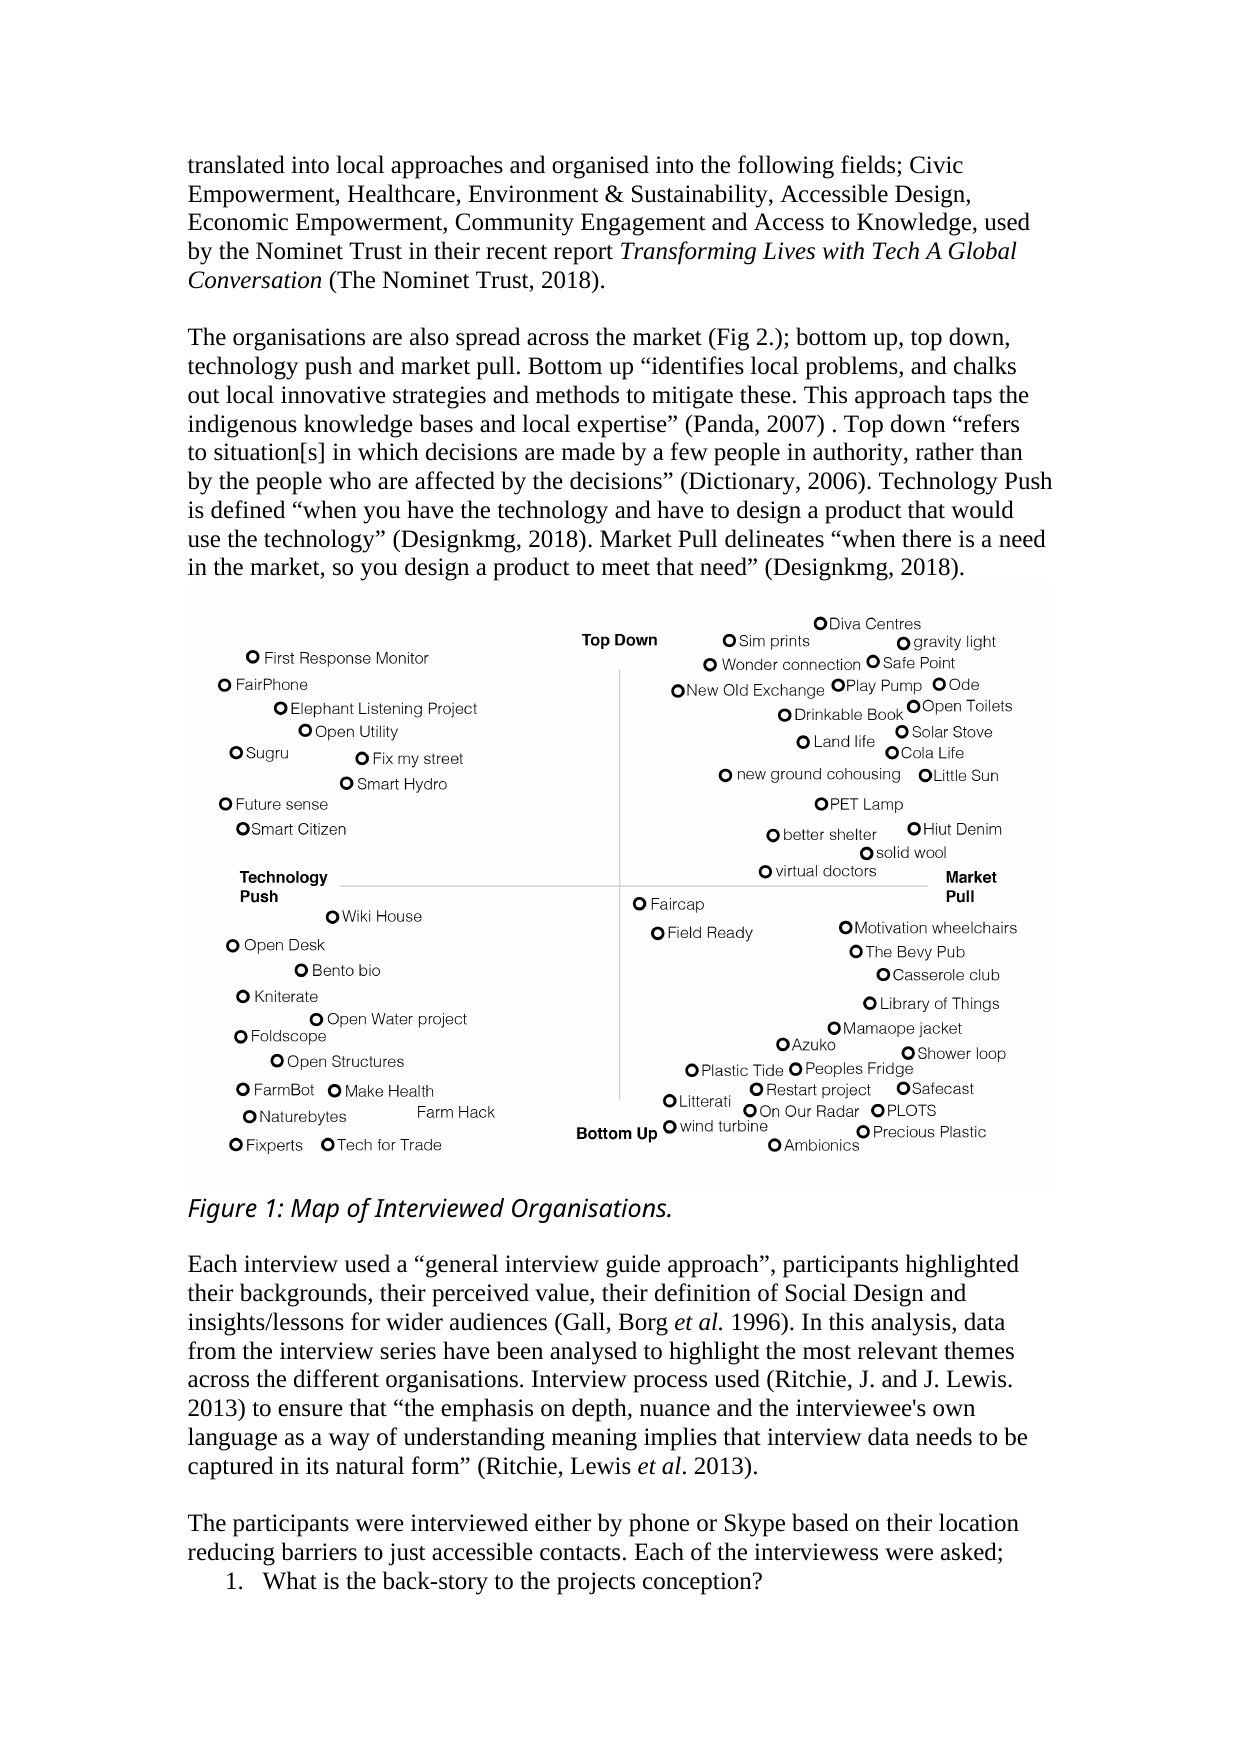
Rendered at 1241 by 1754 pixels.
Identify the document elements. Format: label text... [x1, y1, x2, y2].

picture [187, 581, 1052, 1191]
text The participants were interviewed either by phone or Skype based on their location reducing barriers to just accessible contacts. Each of the interviewess were asked; [187, 1508, 1053, 1566]
text Figure 1: Map of Interviewed Organisations. [187, 1191, 1053, 1224]
text The organisations are also spread across the market (Fig 2.); bottom up, top down, technology push and market pull. Bottom up “identifies local problems, and chalks out local innovative strategies and methods to mitigate these. This approach taps the indigenous knowledge bases and local expertise” (Panda, 2007) . Top down “refers to situation[s] in which decisions are made by a few people in authority, rather than by the people who are affected by the decisions” (Dictionary, 2006). Technology Push is defined “when you have the technology and have to design a product that would use the technology” (Designkmg, 2018). Market Pull delineates “when there is a need in the market, so you design a product to meet that need” (Designkmg, 2018). [187, 322, 1053, 581]
text Each interview used a “general interview guide approach”, participants highlighted their backgrounds, their perceived value, their definition of Social Design and insights/lessons for wider audiences (Gall, Borg et al. 1996). In this analysis, data from the interview series have been analysed to highlight the most relevant themes across the different organisations. Interview process used (Ritchie, J. and J. Lewis. 2013) to ensure that “the emphasis on depth, nuance and the interviewee's own language as a way of understanding meaning implies that interview data needs to be captured in its natural form” (Ritchie, Lewis et al. 2013). [187, 1249, 1053, 1479]
list What is the back-story to the projects conception? [225, 1566, 1053, 1594]
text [187, 150, 1053, 294]
